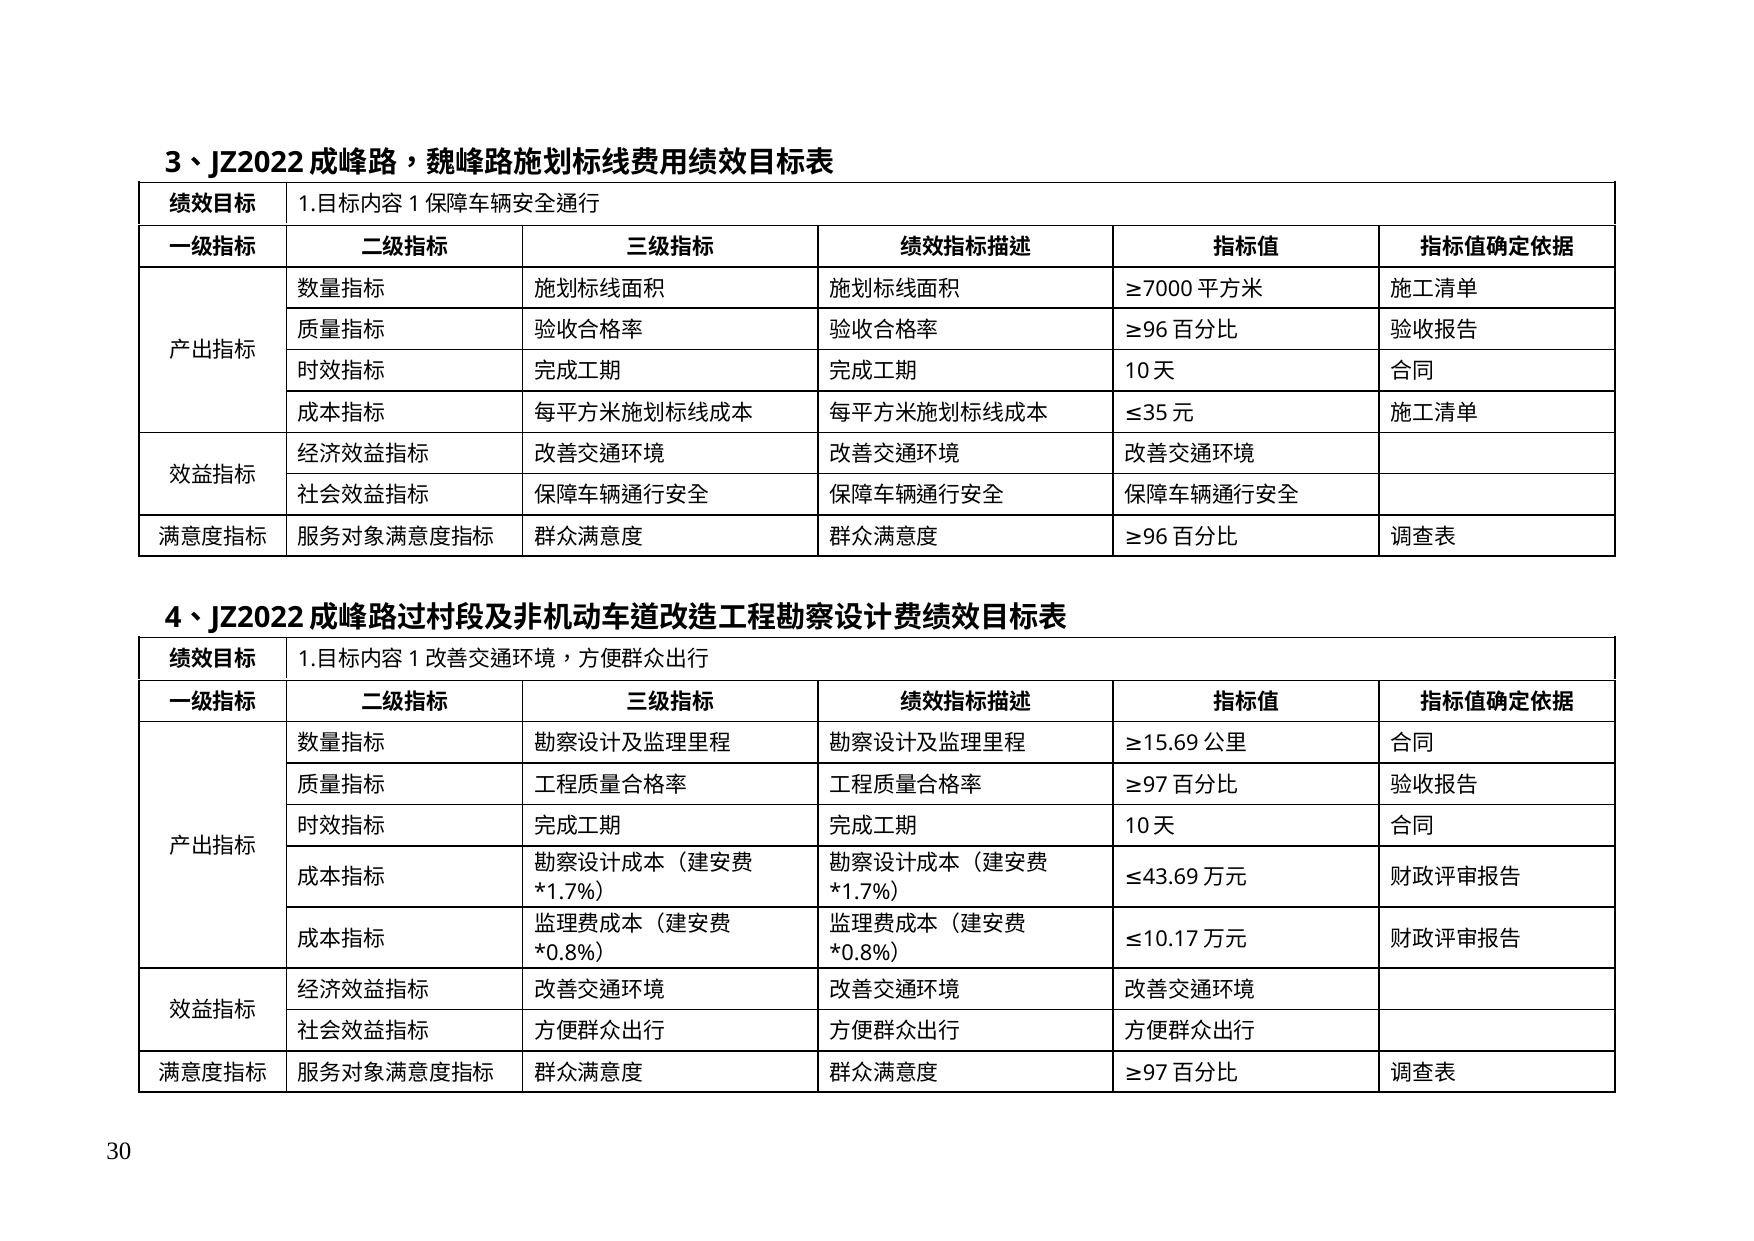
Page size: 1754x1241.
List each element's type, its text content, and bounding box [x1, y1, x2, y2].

table_cell 工程质量合格率 [819, 764, 1112, 803]
table_cell 调查表 [1380, 1052, 1614, 1091]
table_cell 财政评审报告 [1380, 847, 1614, 906]
table_header 绩效指标描述 [819, 226, 1112, 266]
table_cell 保障车辆通行安全 [1114, 474, 1378, 514]
table_cell 产出指标 [140, 268, 286, 431]
table_cell 成本指标 [287, 847, 522, 906]
table_cell 质量指标 [287, 309, 522, 349]
table_cell ≥7000平方米 [1114, 268, 1378, 307]
table_cell 方便群众出行 [523, 1010, 817, 1050]
table_cell 效益指标 [140, 433, 286, 514]
table_header 指标值确定依据 [1380, 681, 1614, 721]
table_cell 改善交通环境 [819, 969, 1112, 1008]
table_cell 验收报告 [1380, 309, 1614, 349]
table_cell 工程质量合格率 [523, 764, 817, 803]
table_header 指标值 [1114, 681, 1378, 721]
table_cell 服务对象满意度指标 [287, 1052, 522, 1091]
table_cell ≤35元 [1114, 392, 1378, 431]
table_cell 经济效益指标 [287, 969, 522, 1008]
table_header 绩效目标 [140, 638, 286, 678]
table_header 二级指标 [287, 226, 522, 266]
table_cell 数量指标 [287, 268, 522, 307]
table_cell 调查表 [1380, 516, 1614, 555]
table_cell 监理费成本（建安费*0.8%） [523, 908, 817, 967]
table_cell 10天 [1114, 805, 1378, 845]
table_cell ≥15.69公里 [1114, 722, 1378, 762]
table_cell 合同 [1380, 722, 1614, 762]
table_cell 施划标线面积 [819, 268, 1112, 307]
table_header 1.目标内容1保障车辆安全通行 [287, 183, 1614, 223]
table_cell 方便群众出行 [1114, 1010, 1378, 1050]
table_cell 时效指标 [287, 350, 522, 390]
table_cell 改善交通环境 [1114, 433, 1378, 473]
table_cell 财政评审报告 [1380, 908, 1614, 967]
table_cell 施工清单 [1380, 268, 1614, 307]
table_cell 质量指标 [287, 764, 522, 803]
table_cell 满意度指标 [140, 1052, 286, 1091]
table_cell ≥96百分比 [1114, 516, 1378, 555]
table_cell 产出指标 [140, 722, 286, 967]
table_cell 勘察设计及监理里程 [819, 722, 1112, 762]
table_cell 验收合格率 [523, 309, 817, 349]
table_header 二级指标 [287, 681, 522, 721]
table_cell ≤10.17万元 [1114, 908, 1378, 967]
table_cell 监理费成本（建安费*0.8%） [819, 908, 1112, 967]
table_cell 勘察设计及监理里程 [523, 722, 817, 762]
table_cell 改善交通环境 [819, 433, 1112, 473]
table_cell ≥97百分比 [1114, 764, 1378, 803]
table_cell 完成工期 [819, 805, 1112, 845]
table_cell 保障车辆通行安全 [819, 474, 1112, 514]
table_cell 群众满意度 [523, 516, 817, 555]
table_cell 群众满意度 [819, 1052, 1112, 1091]
table_cell 成本指标 [287, 392, 522, 431]
table_cell ≥97百分比 [1114, 1052, 1378, 1091]
table_cell 完成工期 [523, 350, 817, 390]
table_cell 经济效益指标 [287, 433, 522, 473]
table_header 一级指标 [140, 226, 286, 266]
text 3、JZ2022成峰路，魏峰路施划标线费用绩效目标表 [106, 142, 1648, 181]
table_cell 施工清单 [1380, 392, 1614, 431]
table_header 绩效指标描述 [819, 681, 1112, 721]
table_cell 完成工期 [523, 805, 817, 845]
table_cell 每平方米施划标线成本 [819, 392, 1112, 431]
table_header 指标值 [1114, 226, 1378, 266]
table_header 三级指标 [523, 226, 817, 266]
table_cell 改善交通环境 [1114, 969, 1378, 1008]
table_cell 验收报告 [1380, 764, 1614, 803]
table_cell 群众满意度 [819, 516, 1112, 555]
table_cell [1380, 969, 1614, 1008]
table_cell [1380, 474, 1614, 514]
table_header 一级指标 [140, 681, 286, 721]
table_cell 数量指标 [287, 722, 522, 762]
table_cell 服务对象满意度指标 [287, 516, 522, 555]
table_cell 社会效益指标 [287, 474, 522, 514]
table_cell 改善交通环境 [523, 969, 817, 1008]
table_cell 改善交通环境 [523, 433, 817, 473]
text 4、JZ2022成峰路过村段及非机动车道改造工程勘察设计费绩效目标表 [106, 597, 1648, 636]
table_cell 方便群众出行 [819, 1010, 1112, 1050]
table_cell 群众满意度 [523, 1052, 817, 1091]
table_cell 勘察设计成本（建安费*1.7%） [819, 847, 1112, 906]
table_header 三级指标 [523, 681, 817, 721]
table_cell 满意度指标 [140, 516, 286, 555]
table_cell 每平方米施划标线成本 [523, 392, 817, 431]
table_cell 完成工期 [819, 350, 1112, 390]
table_cell 合同 [1380, 350, 1614, 390]
table_cell 验收合格率 [819, 309, 1112, 349]
table_header 指标值确定依据 [1380, 226, 1614, 266]
table_cell ≤43.69万元 [1114, 847, 1378, 906]
table_header 绩效目标 [140, 183, 286, 223]
table_cell [1380, 1010, 1614, 1050]
table_cell 施划标线面积 [523, 268, 817, 307]
table_cell 合同 [1380, 805, 1614, 845]
table_header 1.目标内容1改善交通环境，方便群众出行 [287, 638, 1614, 678]
table_cell 10天 [1114, 350, 1378, 390]
table_cell 保障车辆通行安全 [523, 474, 817, 514]
table_cell 成本指标 [287, 908, 522, 967]
table_cell [1380, 433, 1614, 473]
table_cell 效益指标 [140, 969, 286, 1050]
table_cell 时效指标 [287, 805, 522, 845]
table_cell 勘察设计成本（建安费*1.7%） [523, 847, 817, 906]
table_cell 社会效益指标 [287, 1010, 522, 1050]
table_cell ≥96百分比 [1114, 309, 1378, 349]
